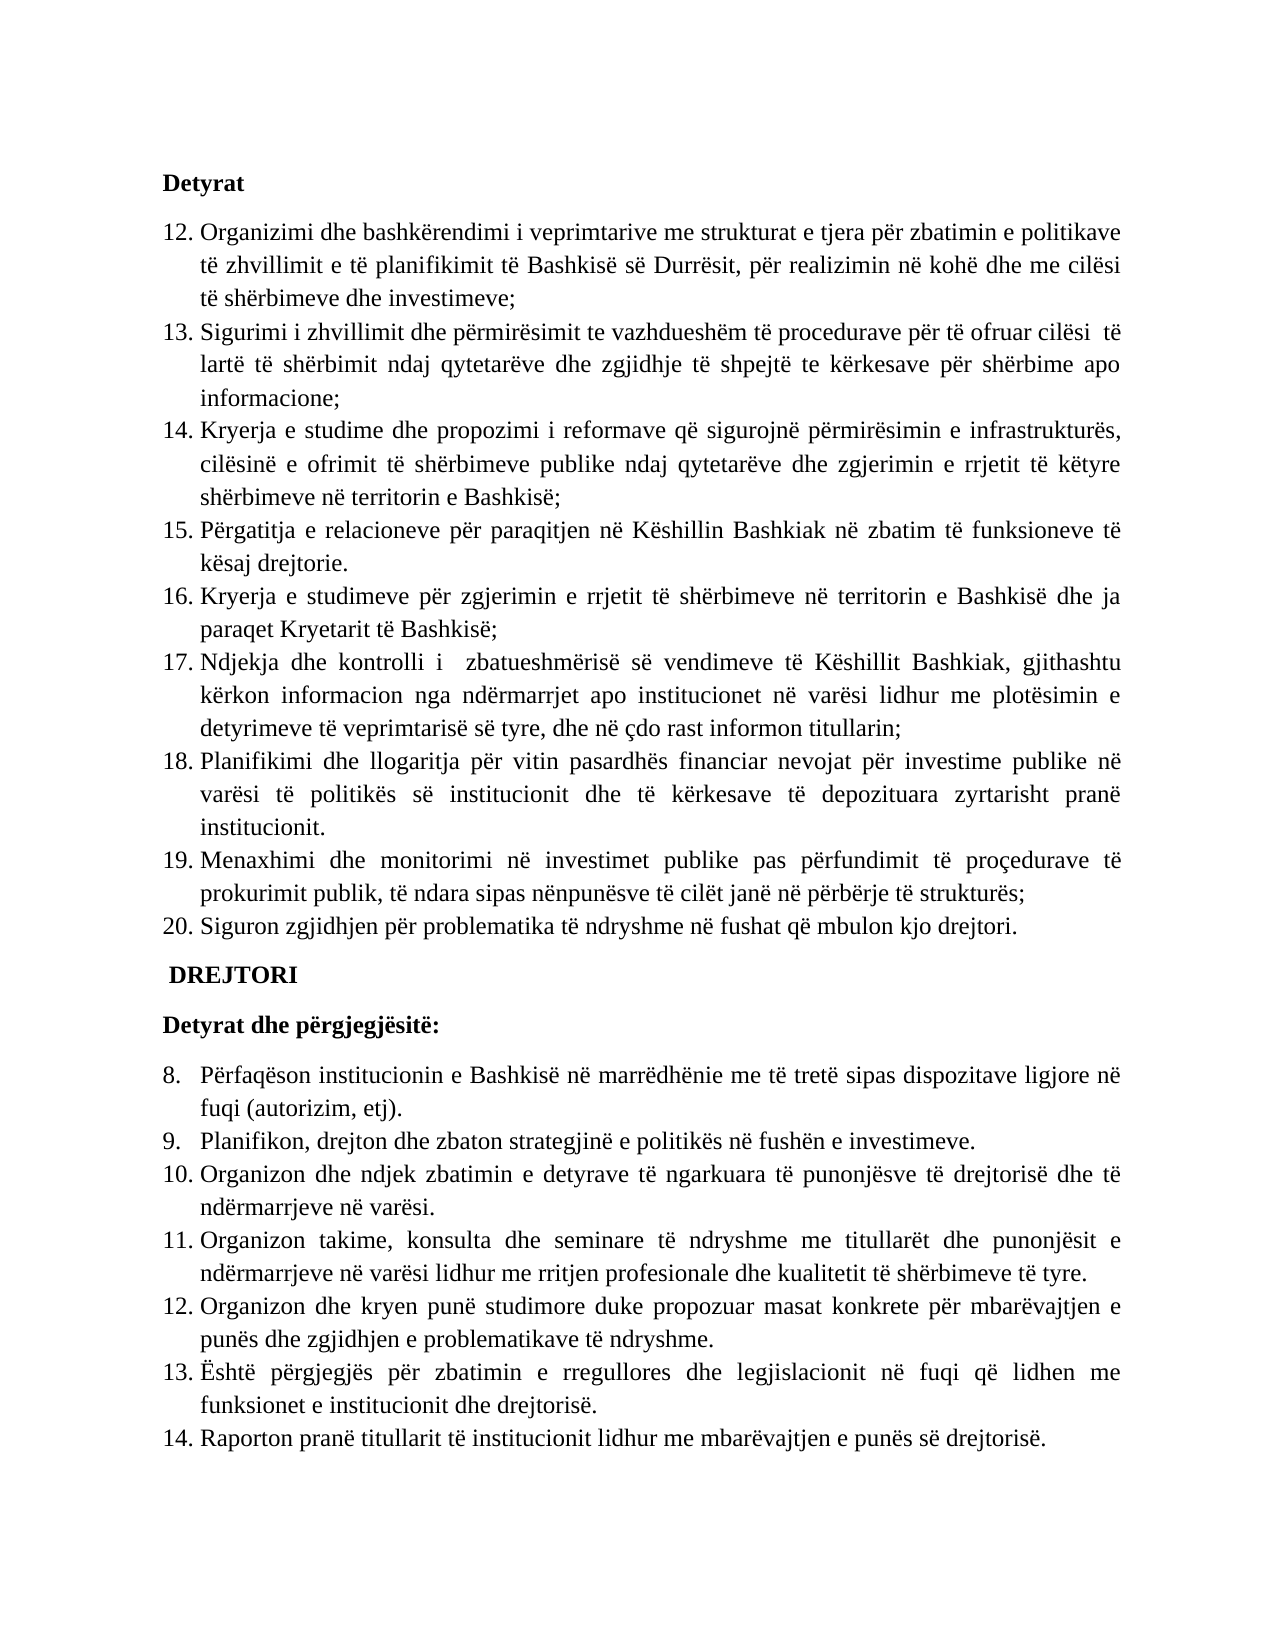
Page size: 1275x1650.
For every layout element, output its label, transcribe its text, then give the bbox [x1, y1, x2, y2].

text Detyrat [162, 482, 1122, 511]
text Detyrat dhe përgjegjësitë: [162, 1324, 1122, 1353]
list Organizimi dhe bashkërendimi i veprimtarive me strukturat e tjera për zbatimin e politikave të zhvillimit e të planifikimit të Bashkisë së Durrësit, për realizimin në kohë dhe me cilësi të shërbimeve dhe investimeve; [162, 532, 1122, 626]
list Sigurimi i zhvillimit dhe përmirësimit te vazhdueshëm të procedurave për të ofruar cilësi të lartë të shërbimit ndaj qytetarëve dhe zgjidhje të shpejtë te kërkesave për shërbime apo informacione; [162, 631, 1122, 726]
list Përgatitja e relacioneve për paraqitjen në Këshillin Bashkiak në zbatim të funksioneve të kësaj drejtorie. [162, 829, 1122, 891]
list Planifikon, drejton dhe zbaton strategjinë e politikës në fushën e investimeve. [162, 1440, 1122, 1469]
text Realizimi i investimeve në kohë dhe me cilësi në objektet e infrastrukturës së ndërtesave urbane në qytetin e Durrësit (shkollat, kopshtet, çerdhet, qendrat sociale, bibliotekat etj), duke siguruar përmirësimin e infrastrukturës të këtyre ndërtesave dhe kushteve të mësimdhënies. [162, 234, 1122, 329]
list Menaxhimi dhe monitorimi në investimet publike pas përfundimit të proçedurave të prokurimit publik, të ndara sipas nënpunësve të cilët janë në përbërje të strukturës; [162, 1159, 1122, 1221]
list Kryerja e studimeve për zgjerimin e rrjetit të shërbimeve në territorin e Bashkisë dhe ja paraqet Kryetarit të Bashkisë; [162, 895, 1122, 957]
list Siguron zgjidhjen për problematika të ndryshme në fushat që mbulon kjo drejtori. [162, 1225, 1122, 1254]
list Planifikimi dhe llogaritja për vitin pasardhës financiar nevojat për investime publike në varësi të politikës së institucionit dhe të kërkesave të depozituara zyrtarisht pranë institucionit. [162, 1060, 1122, 1155]
text Identifikimi, analizimi dhe hartimi i politikave duke siguruar përcaktimin e qartë të prioriteteve për investimet në infrastrukturë, objekte dheshërbime publike,duke synuar që nëpërmjet zbatimit të tyre të sigurohet rritja e cilësisë së kushteve të qytetarëve. [162, 118, 1122, 213]
text DREJTORI [162, 1275, 1122, 1303]
list Kryerja e studime dhe propozimi i reformave që sigurojnë përmirësimin e infrastrukturës, cilësinë e ofrimit të shërbimeve publike ndaj qytetarëve dhe zgjerimin e rrjetit të këtyre shërbimeve në territorin e Bashkisë; [162, 730, 1122, 824]
text Hartimi i strategjive për programimin, planifikimin dhe implementimin e investimeve në veprat publike . [162, 349, 1122, 411]
list Përfaqëson institucionin e Bashkisë në marrëdhënie me të tretë sipas dispozitave ligjore në fuqi (autorizim, etj). [162, 1374, 1122, 1436]
list Ndjekja dhe kontrolli i zbatueshmërisë së vendimeve të Këshillit Bashkiak, gjithashtu kërkon informacion nga ndërmarrjet apo institucionet në varësi lidhur me plotësimin e detyrimeve të veprimtarisë së tyre, dhe në çdo rast informon titullarin; [162, 961, 1122, 1056]
